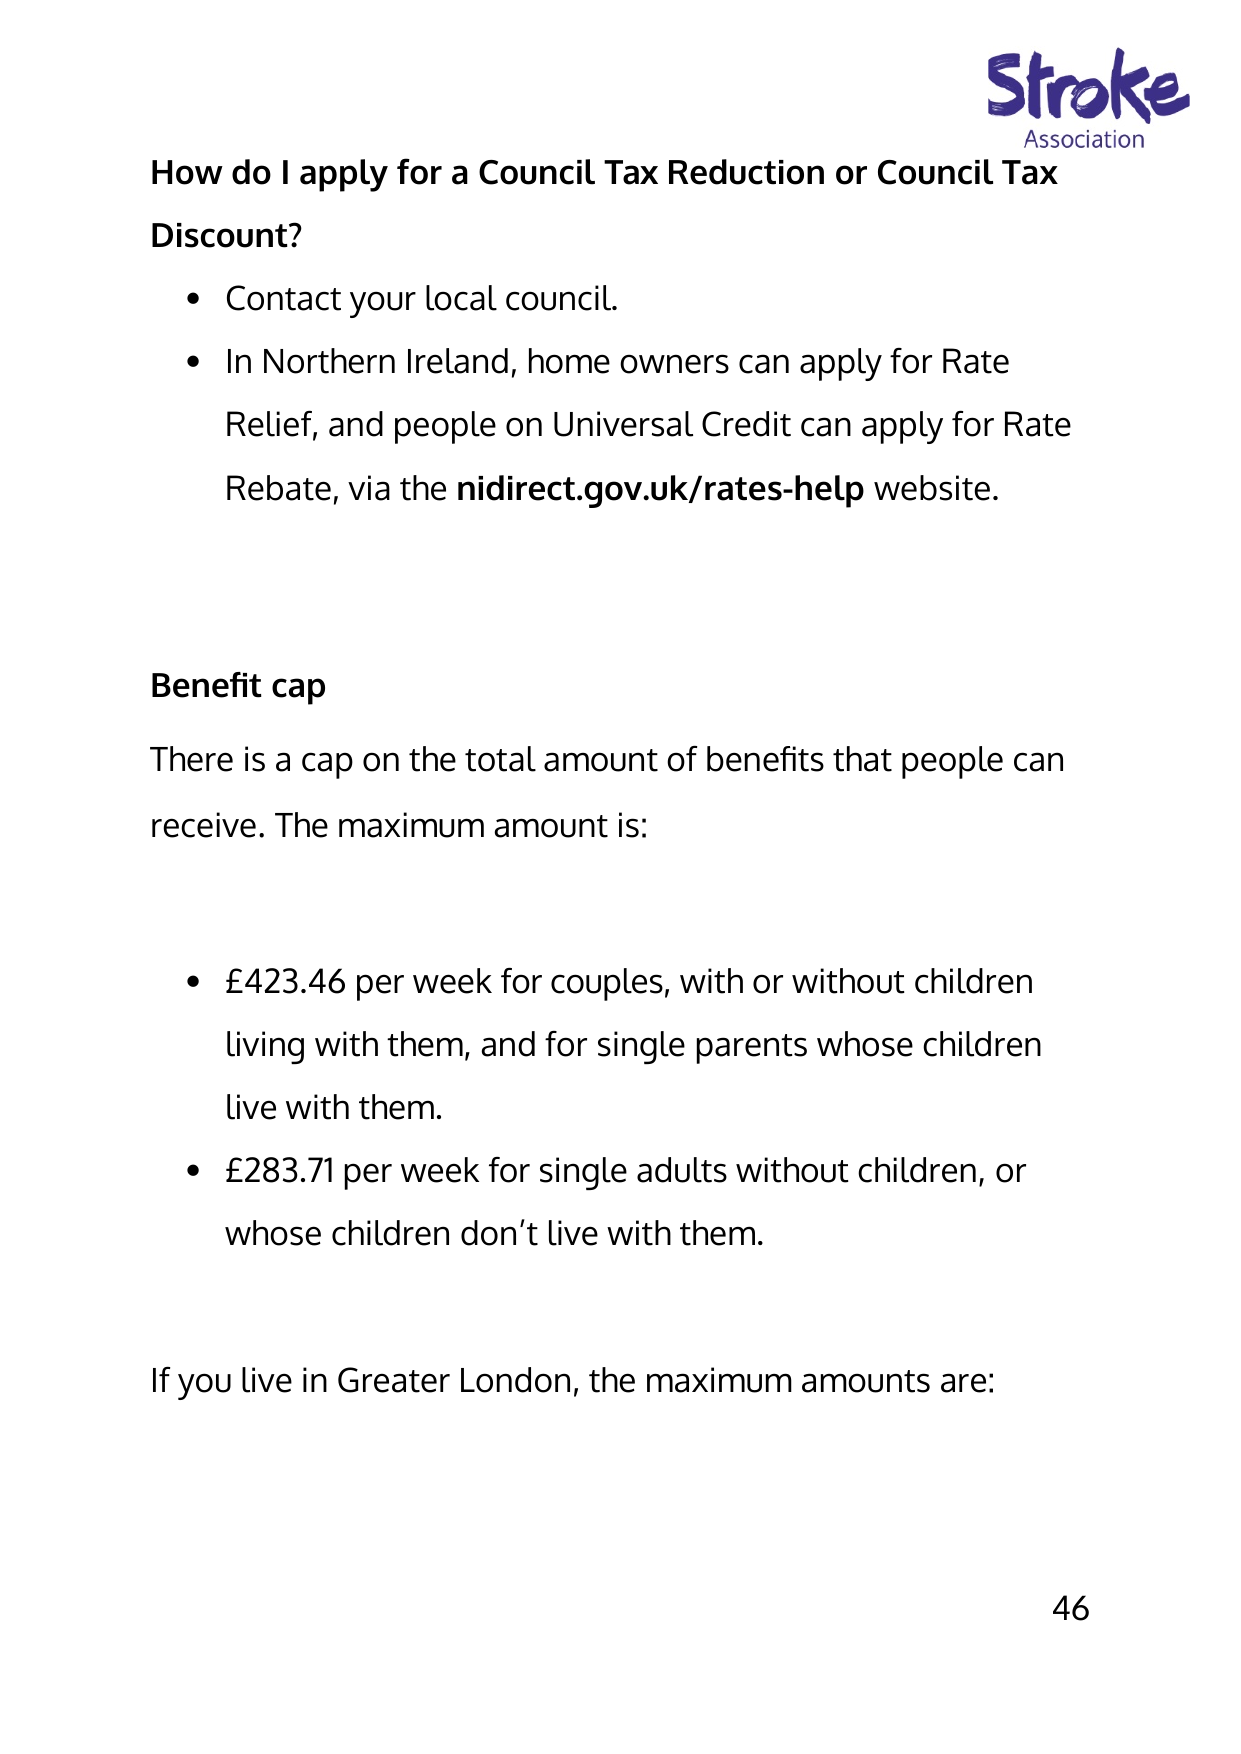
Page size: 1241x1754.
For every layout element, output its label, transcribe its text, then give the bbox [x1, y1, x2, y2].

subtitle Benefit cap [150, 664, 1090, 706]
list £283.71 per week for single adults without children, or whose children don’t live with them. [187, 1148, 1090, 1254]
list In Northern Ireland, home owners can apply for Rate Relief, and people on Universal Credit can apply for Rate Rebate, via the nidirect.gov.uk/rates-help website. [187, 339, 1090, 508]
list £423.46 per week for couples, with or without children living with them, and for single parents whose children live with them. [187, 959, 1090, 1127]
subtitle How do I apply for a Council Tax Reduction or Council Tax Discount? [150, 150, 1090, 255]
list Contact your local council. [187, 276, 1090, 318]
text If you live in Greater London, the maximum amounts are: [150, 1359, 1090, 1401]
picture [986, 46, 1189, 147]
text There is a cap on the total amount of benefits that people can receive. The maximum amount is: [150, 737, 1090, 847]
